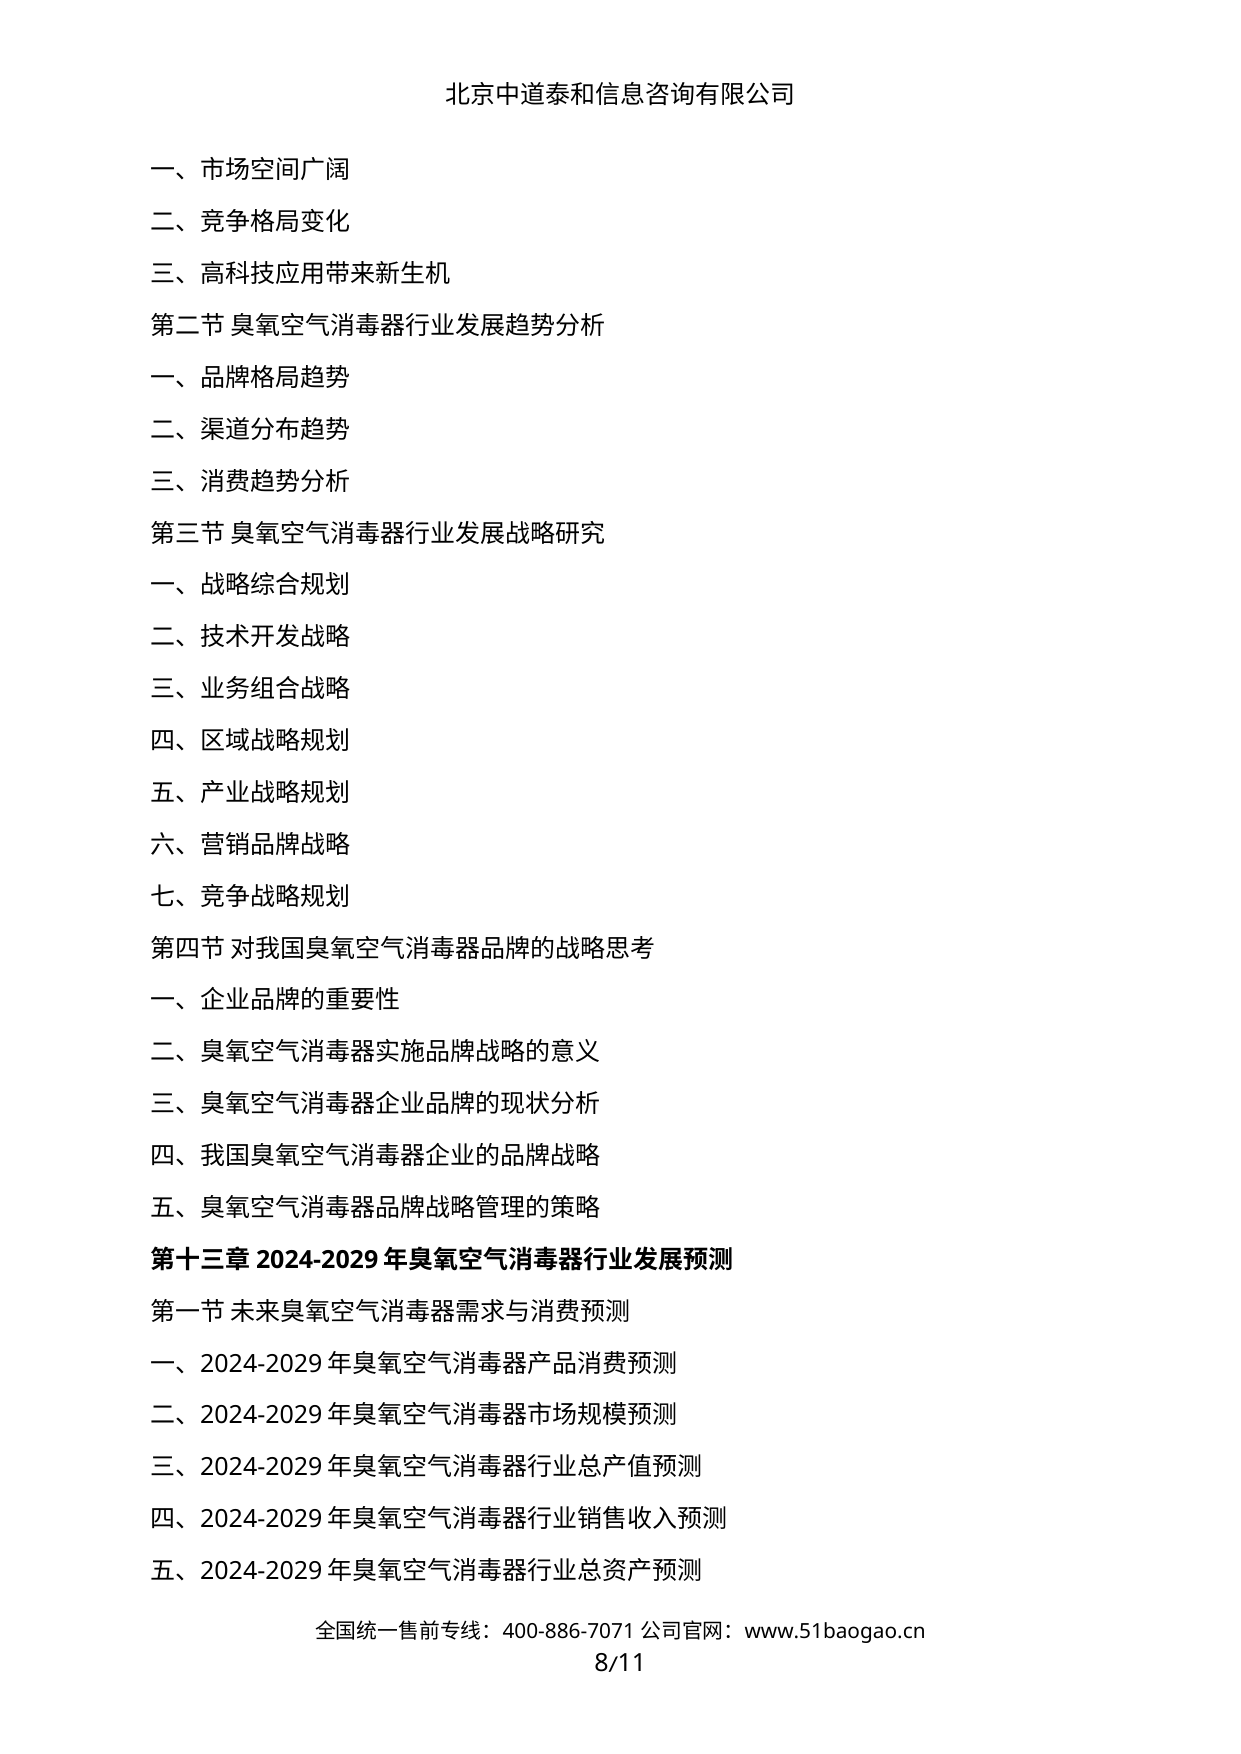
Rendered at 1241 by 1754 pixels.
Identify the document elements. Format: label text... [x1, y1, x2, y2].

text 第四节 对我国臭氧空气消毒器品牌的战略思考 [150, 928, 1090, 964]
text 七、竞争战略规划 [150, 876, 1090, 912]
text 四、区域战略规划 [150, 721, 1090, 757]
text 五、产业战略规划 [150, 772, 1090, 809]
text 一、战略综合规划 [150, 565, 1090, 601]
text 三、2024-2029年臭氧空气消毒器行业总产值预测 [150, 1447, 1090, 1483]
text 二、渠道分布趋势 [150, 409, 1090, 446]
text 三、高科技应用带来新生机 [150, 254, 1090, 290]
text 一、市场空间广阔 [150, 150, 1090, 186]
text 二、2024-2029年臭氧空气消毒器市场规模预测 [150, 1395, 1090, 1431]
text 四、2024-2029年臭氧空气消毒器行业销售收入预测 [150, 1499, 1090, 1535]
text 第三节 臭氧空气消毒器行业发展战略研究 [150, 513, 1090, 549]
text 二、竞争格局变化 [150, 202, 1090, 238]
text 三、消费趋势分析 [150, 461, 1090, 497]
text 四、我国臭氧空气消毒器企业的品牌战略 [150, 1136, 1090, 1172]
text 一、2024-2029年臭氧空气消毒器产品消费预测 [150, 1343, 1090, 1379]
text 第一节 未来臭氧空气消毒器需求与消费预测 [150, 1291, 1090, 1327]
text 三、臭氧空气消毒器企业品牌的现状分析 [150, 1084, 1090, 1120]
text 五、臭氧空气消毒器品牌战略管理的策略 [150, 1187, 1090, 1224]
text 五、2024-2029年臭氧空气消毒器行业总资产预测 [150, 1551, 1090, 1587]
text 第二节 臭氧空气消毒器行业发展趋势分析 [150, 306, 1090, 342]
text 三、业务组合战略 [150, 669, 1090, 705]
text 一、企业品牌的重要性 [150, 980, 1090, 1016]
text 二、技术开发战略 [150, 617, 1090, 653]
text 一、品牌格局趋势 [150, 357, 1090, 394]
text 第十三章 2024-2029年臭氧空气消毒器行业发展预测 [150, 1239, 1090, 1276]
text 二、臭氧空气消毒器实施品牌战略的意义 [150, 1032, 1090, 1068]
text 六、营销品牌战略 [150, 824, 1090, 861]
